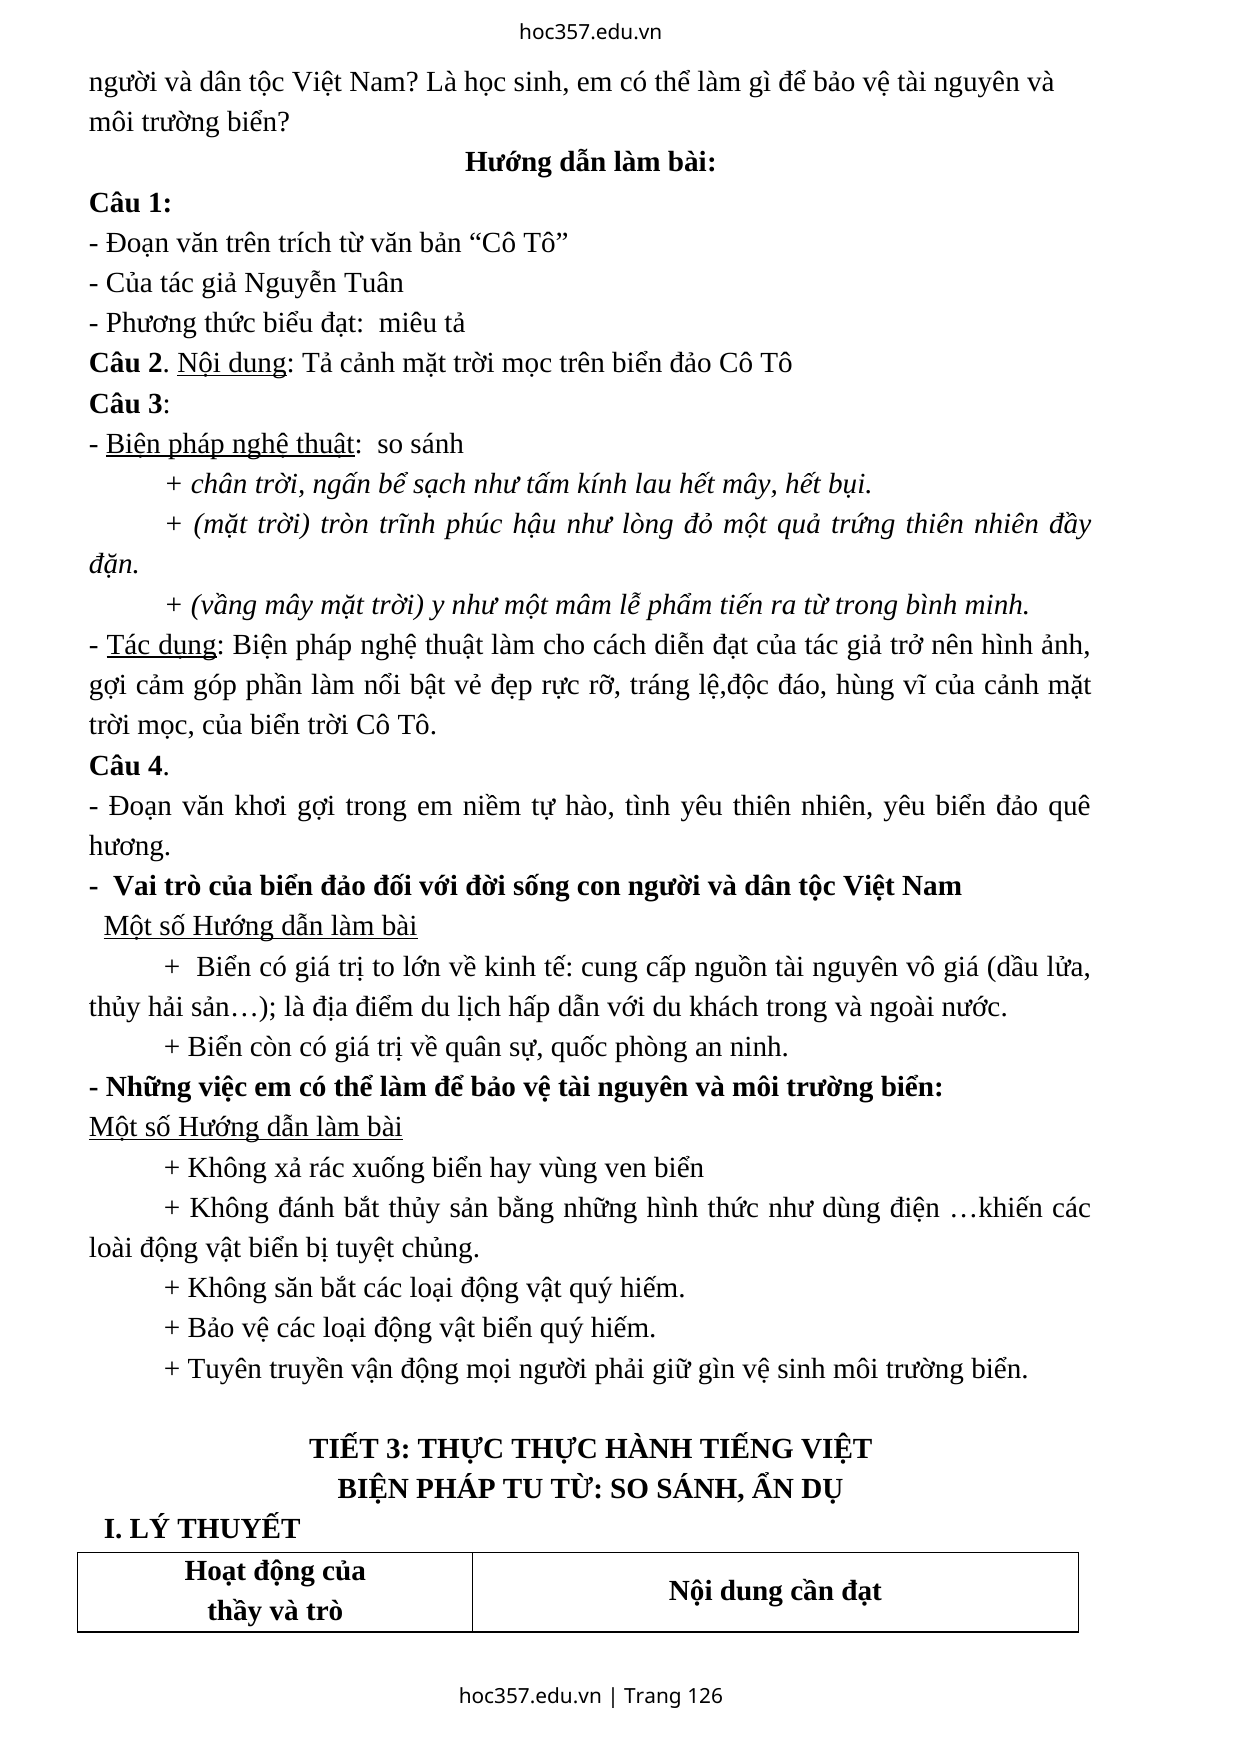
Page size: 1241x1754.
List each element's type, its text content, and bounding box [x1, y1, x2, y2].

text - Những việc em có thể làm để bảo vệ tài nguyên và môi trường biển: [89, 1069, 1092, 1103]
text + Tuyên truyền vận động mọi người phải giữ gìn vệ sinh môi trường biển. [89, 1351, 1092, 1384]
text Một số Hướng dẫn làm bài [89, 908, 1092, 942]
text + Bảo vệ các loại động vật biển quý hiếm. [89, 1311, 1092, 1344]
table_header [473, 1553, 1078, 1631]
text - Biện pháp nghệ thuật: so sánh [89, 426, 1092, 459]
list - Của tác giả Nguyễn Tuân [89, 265, 1092, 299]
list - Đoạn văn trên trích từ văn bản “Cô Tô” [89, 225, 1092, 258]
list - Phương thức biểu đạt: miêu tả [89, 305, 1092, 339]
text BIỆN PHÁP TU TỪ: SO SÁNH, ẨN DỤ [89, 1471, 1092, 1505]
text Hướng dẫn làm bài: [89, 144, 1092, 178]
text + Không đánh bắt thủy sản bằng những hình thức như dùng điện …khiến các loài động vật biển bị tuyệt chủng. [89, 1190, 1092, 1264]
text - Đoạn văn khơi gợi trong em niềm tự hào, tình yêu thiên nhiên, yêu biển đảo quê hương. [89, 788, 1092, 862]
text Một số Hướng dẫn làm bài [89, 1109, 1092, 1143]
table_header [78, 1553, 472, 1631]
text + (mặt trời) tròn trĩnh phúc hậu như lòng đỏ một quả trứng thiên nhiên đầy đặn. [89, 506, 1092, 580]
list Câu 1: [89, 185, 1092, 218]
text + (vầng mây mặt trời) y như một mâm lễ phẩm tiến ra từ trong bình minh. [89, 587, 1092, 620]
text + Biển có giá trị to lớn về kinh tế: cung cấp nguồn tài nguyên vô giá (dầu lửa, thủy hải sản…); là địa điểm du lịch hấp dẫn với du khách trong và ngoài nước. [89, 949, 1092, 1022]
text + Không săn bắt các loại động vật quý hiếm. [89, 1270, 1092, 1304]
text - Vai trò của biển đảo đối với đời sống con người và dân tộc Việt Nam [89, 868, 1092, 902]
text Câu 3: [89, 386, 1092, 419]
text + Không xả rác xuống biển hay vùng ven biển [89, 1150, 1092, 1183]
list Câu 2. Nội dung: Tả cảnh mặt trời mọc trên biển đảo Cô Tô [89, 346, 1092, 379]
text TIẾT 3: THỰC THỰC HÀNH TIẾNG VIỆT [89, 1431, 1092, 1465]
text - Tác dụng: Biện pháp nghệ thuật làm cho cách diễn đạt của tác giả trở nên hình ảnh, gợi cảm góp phần làm nổi bật vẻ đẹp rực rỡ, tráng lệ,độc đáo, hùng vĩ của cảnh mặt trời mọc, của biển trời Cô Tô. [89, 627, 1092, 741]
text Câu 4. [89, 748, 1092, 781]
text + Biển còn có giá trị về quân sự, quốc phòng an ninh. [89, 1029, 1092, 1063]
list I. LÝ THUYẾT [103, 1512, 1092, 1545]
text + chân trời, ngấn bể sạch như tấm kính lau hết mây, hết bụi. [89, 466, 1092, 500]
